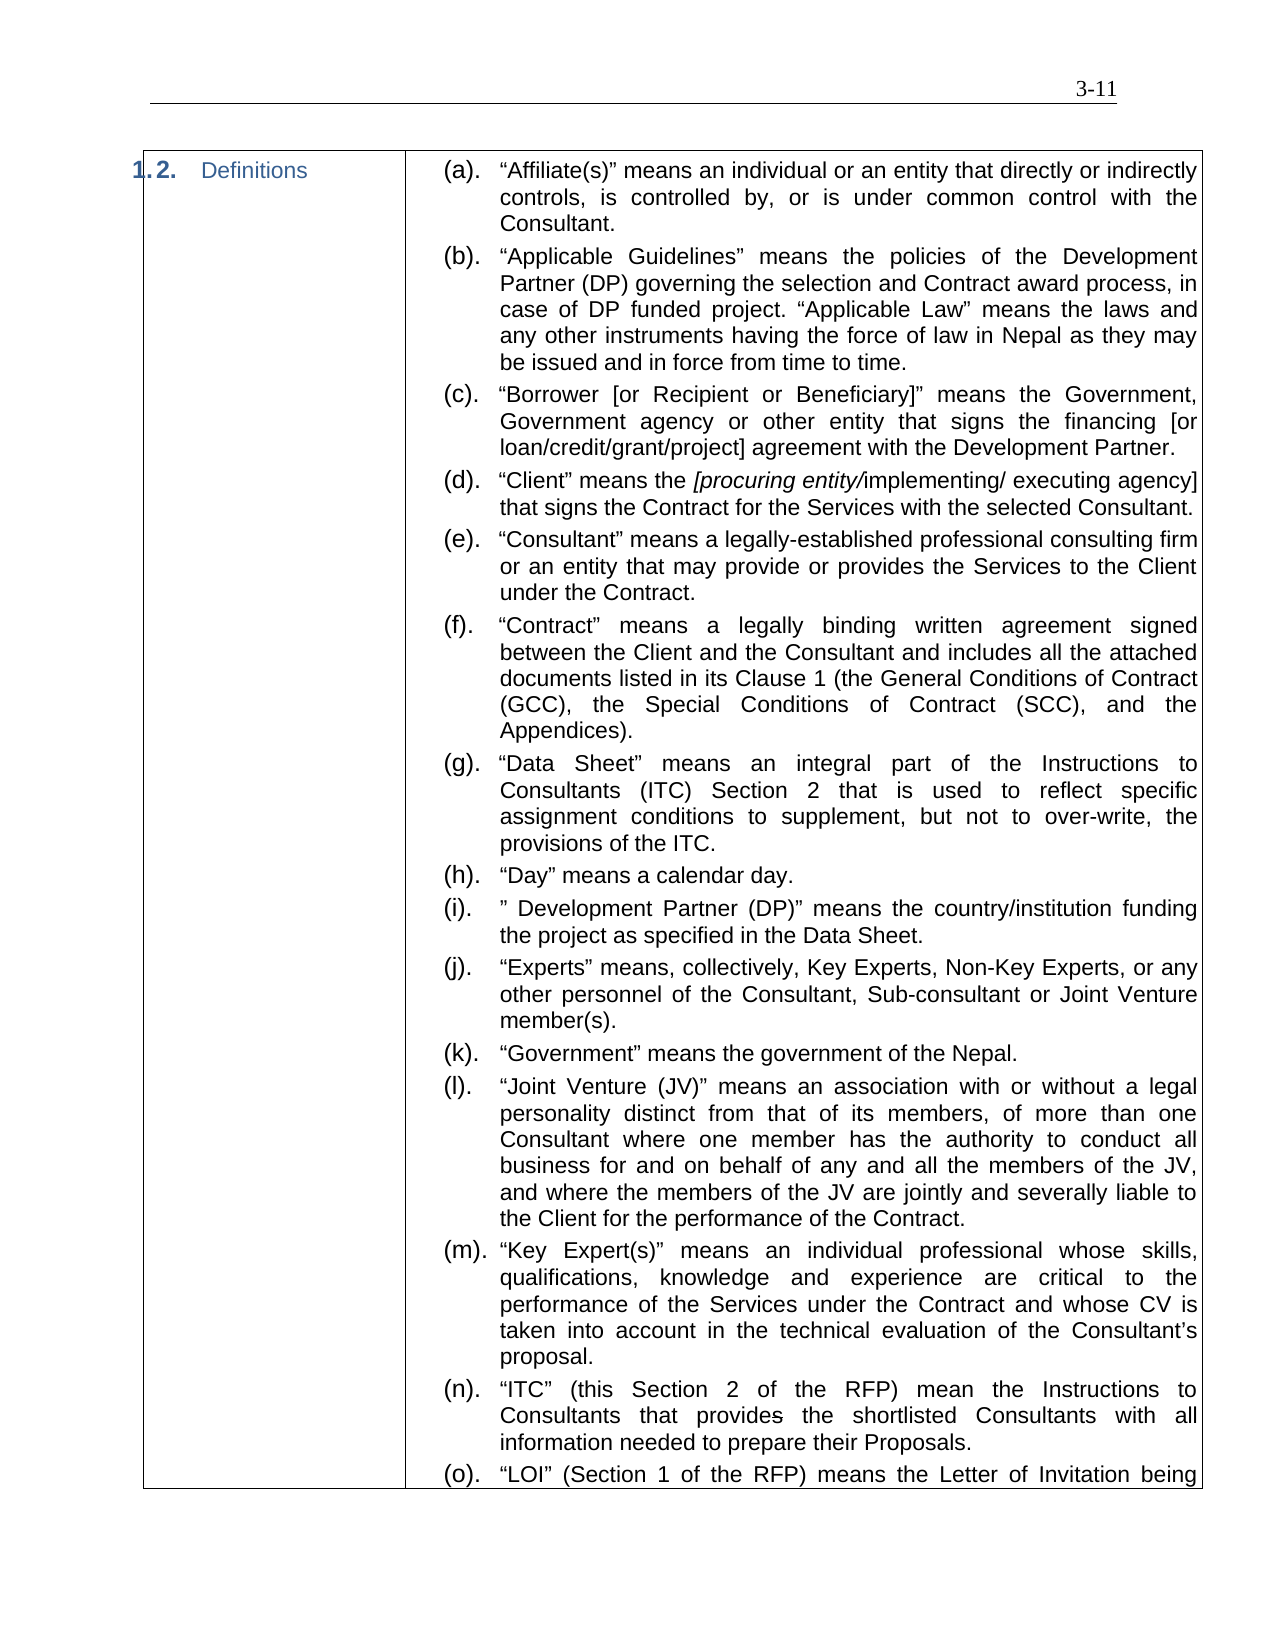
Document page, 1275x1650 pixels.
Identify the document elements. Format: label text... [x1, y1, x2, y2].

table_header Definitions [144, 151, 405, 1488]
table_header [406, 151, 1202, 1488]
